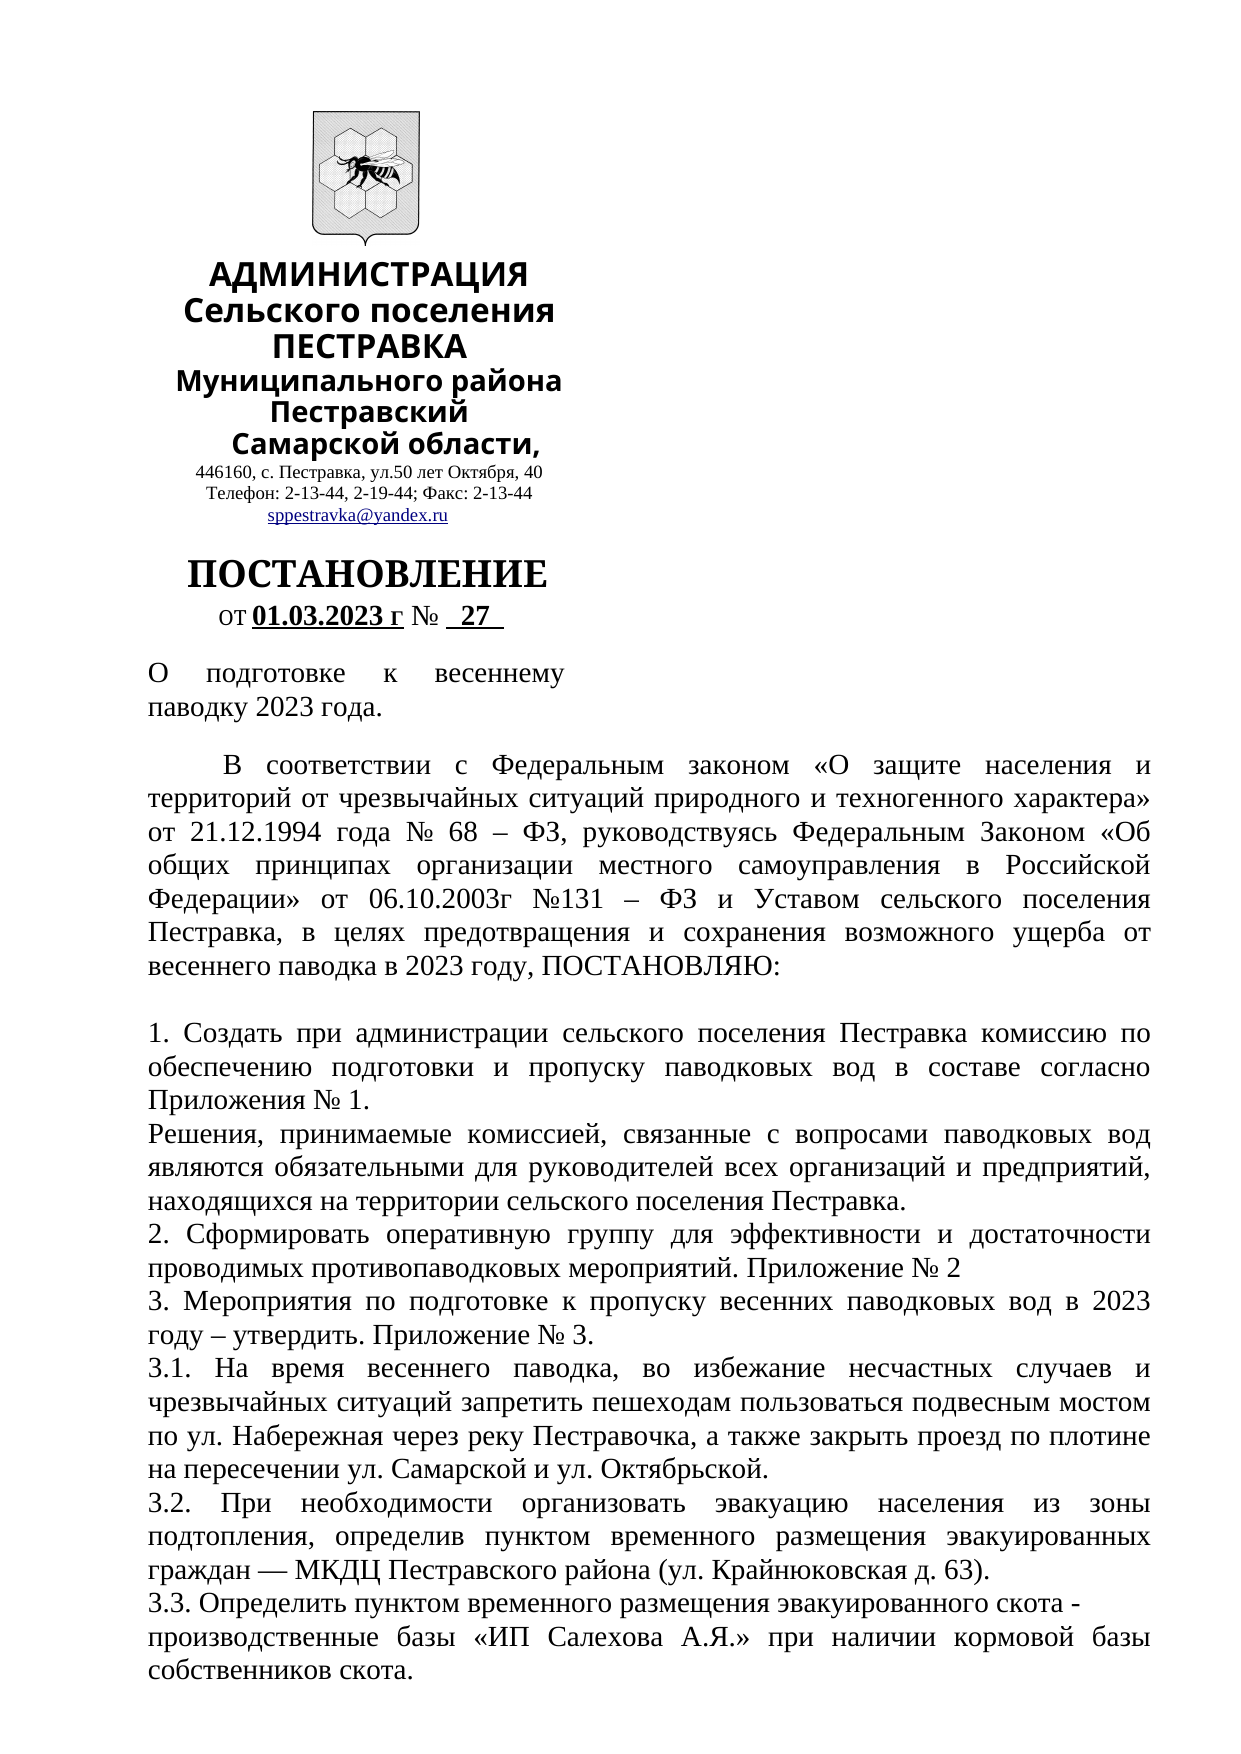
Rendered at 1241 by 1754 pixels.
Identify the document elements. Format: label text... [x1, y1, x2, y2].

text производственные базы «ИП Салехова А.Я.» при наличии кормовой базы собственников скота. [148, 1619, 1152, 1686]
table_header О подготовке к весеннему паводку 2023 года. [136, 656, 576, 723]
text В соответствии с Федеральным законом «О защите населения и территорий от чрезвычайных ситуаций природного и техногенного характера» от 21.12.1994 года № 68 – ФЗ, руководствуясь Федеральным Законом «Об общих принципах организации местного самоуправления в Российской Федерации» от 06.10.2003г №131 – ФЗ и Уставом сельского поселения Пестравка, в целях предотвращения и сохранения возможного ущерба от весеннего паводка в 2023 году, ПОСТАНОВЛЯЮ: [148, 747, 1152, 982]
text sppestravka@yandex.ru [148, 504, 1152, 525]
text 1. Создать при администрации сельского поселения Пестравка комиссию по обеспечению подготовки и пропуску паводковых вод в составе согласно Приложения № 1. [148, 1015, 1152, 1116]
text Телефон: 2-13-44, 2-19-44; Факс: 2-13-44 [148, 482, 591, 504]
text администрация [148, 257, 591, 293]
text Муниципального района [148, 366, 591, 397]
text Пестравка [148, 329, 591, 366]
text 3. Мероприятия по подготовке к пропуску весенних паводковых вод в 2023 году – утвердить. Приложение № 3. [148, 1283, 1152, 1351]
text Сельского поселения [148, 293, 591, 329]
picture [312, 111, 420, 246]
subtitle ПОстановление [148, 547, 606, 598]
text 3.3. Определить пунктом временного размещения эвакуированного скота - [148, 1585, 1152, 1619]
text От 01.03.2023 г № 27 [148, 598, 591, 632]
text Пестравский [148, 397, 591, 429]
text 3.1. На время весеннего паводка, во избежание несчастных случаев и чрезвычайных ситуаций запретить пешеходам пользоваться подвесным мостом по ул. Набережная через реку Пестравочка, а также закрыть проезд по плотине на пересечении ул. Самарской и ул. Октябрьской. [148, 1351, 1152, 1485]
text 3.2. При необходимости организовать эвакуацию населения из зоны подтопления, определив пунктом временного размещения эвакуированных граждан — МКДЦ Пестравского района (ул. Крайнюковская д. 63). [148, 1485, 1152, 1585]
text Самарской области, [148, 429, 591, 461]
text 446160, с. Пестравка, ул.50 лет Октября, 40 [148, 461, 591, 482]
text 2. Сформировать оперативную группу для эффективности и достаточности проводимых противопаводковых мероприятий. Приложение № 2 [148, 1216, 1152, 1283]
text Решения, принимаемые комиссией, связанные с вопросами паводковых вод являются обязательными для руководителей всех организаций и предприятий, находящихся на территории сельского поселения Пестравка. [148, 1116, 1152, 1216]
